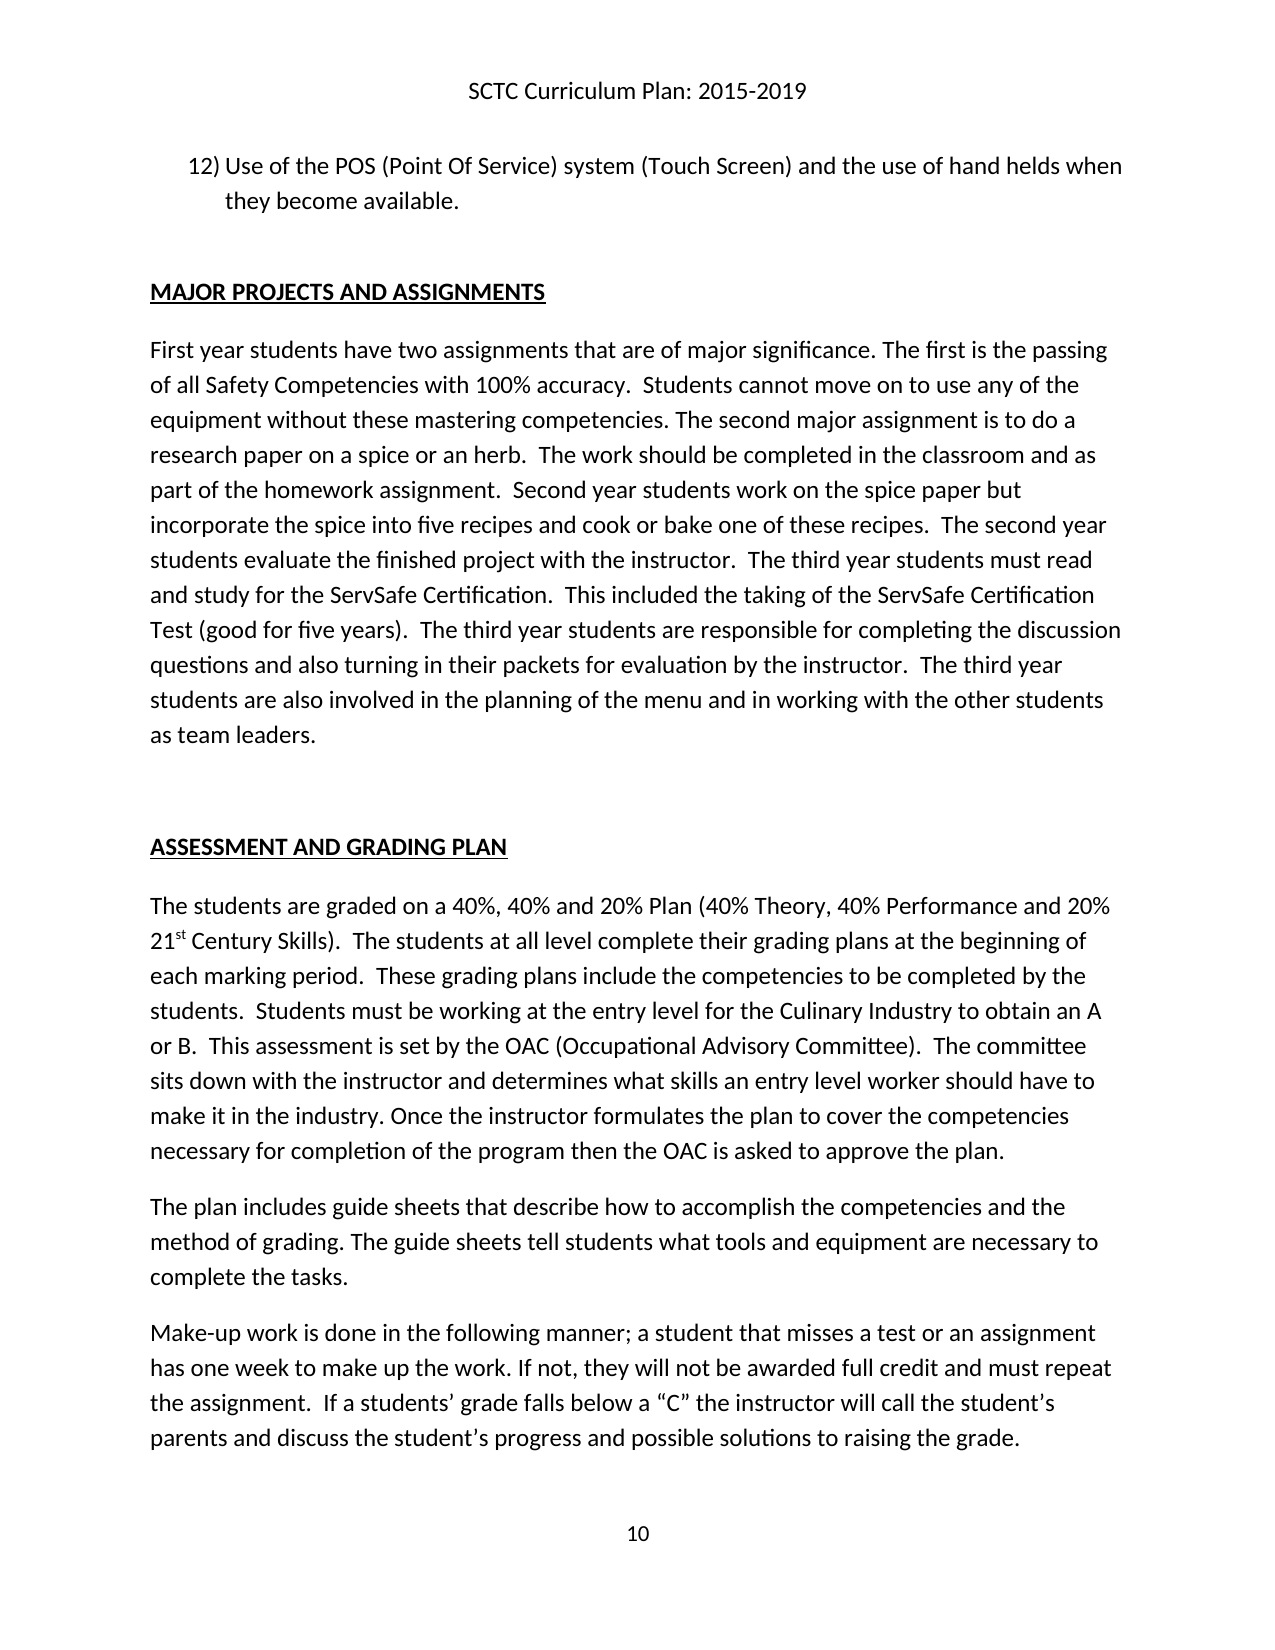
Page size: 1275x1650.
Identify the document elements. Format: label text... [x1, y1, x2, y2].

text First year students have two assignments that are of major significance. The first is the passing of all Safety Competencies with 100% accuracy. Students cannot move on to use any of the equipment without these mastering competencies. The second major assignment is to do a research paper on a spice or an herb. The work should be completed in the classroom and as part of the homework assignment. Second year students work on the spice paper but incorporate the spice into five recipes and cook or bake one of these recipes. The second year students evaluate the finished project with the instructor. The third year students must read and study for the ServSafe Certification. This included the taking of the ServSafe Certification Test (good for five years). The third year students are responsible for completing the discussion questions and also turning in their packets for evaluation by the instructor. The third year students are also involved in the planning of the menu and in working with the other students as team leaders. [150, 334, 1125, 750]
list Use of the POS (Point Of Service) system (Touch Screen) and the use of hand helds when they become available. [187, 150, 1125, 216]
text The students are graded on a 40%, 40% and 20% Plan (40% Theory, 40% Performance and 20% 21st Century Skills). The students at all level complete their grading plans at the beginning of each marking period. These grading plans include the competencies to be completed by the students. Students must be working at the entry level for the Culinary Industry to obtain an A or B. This assessment is set by the OAC (Occupational Advisory Committee). The committee sits down with the instructor and determines what skills an entry level worker should have to make it in the industry. Once the instructor formulates the plan to cover the competencies necessary for completion of the program then the OAC is asked to approve the plan. [150, 890, 1125, 1166]
text ASSESSMENT AND GRADING PLAN [150, 831, 1125, 862]
text The plan includes guide sheets that describe how to accomplish the competencies and the method of grading. The guide sheets tell students what tools and equipment are necessary to complete the tasks. [150, 1191, 1125, 1291]
text Make-up work is done in the following manner; a student that misses a test or an assignment has one week to make up the work. If not, they will not be awarded full credit and must repeat the assignment. If a students’ grade falls below a “C” the instructor will call the student’s parents and discuss the student’s progress and possible solutions to raising the grade. [150, 1317, 1125, 1452]
text MAJOR PROJECTS AND ASSIGNMENTS [150, 276, 1125, 307]
